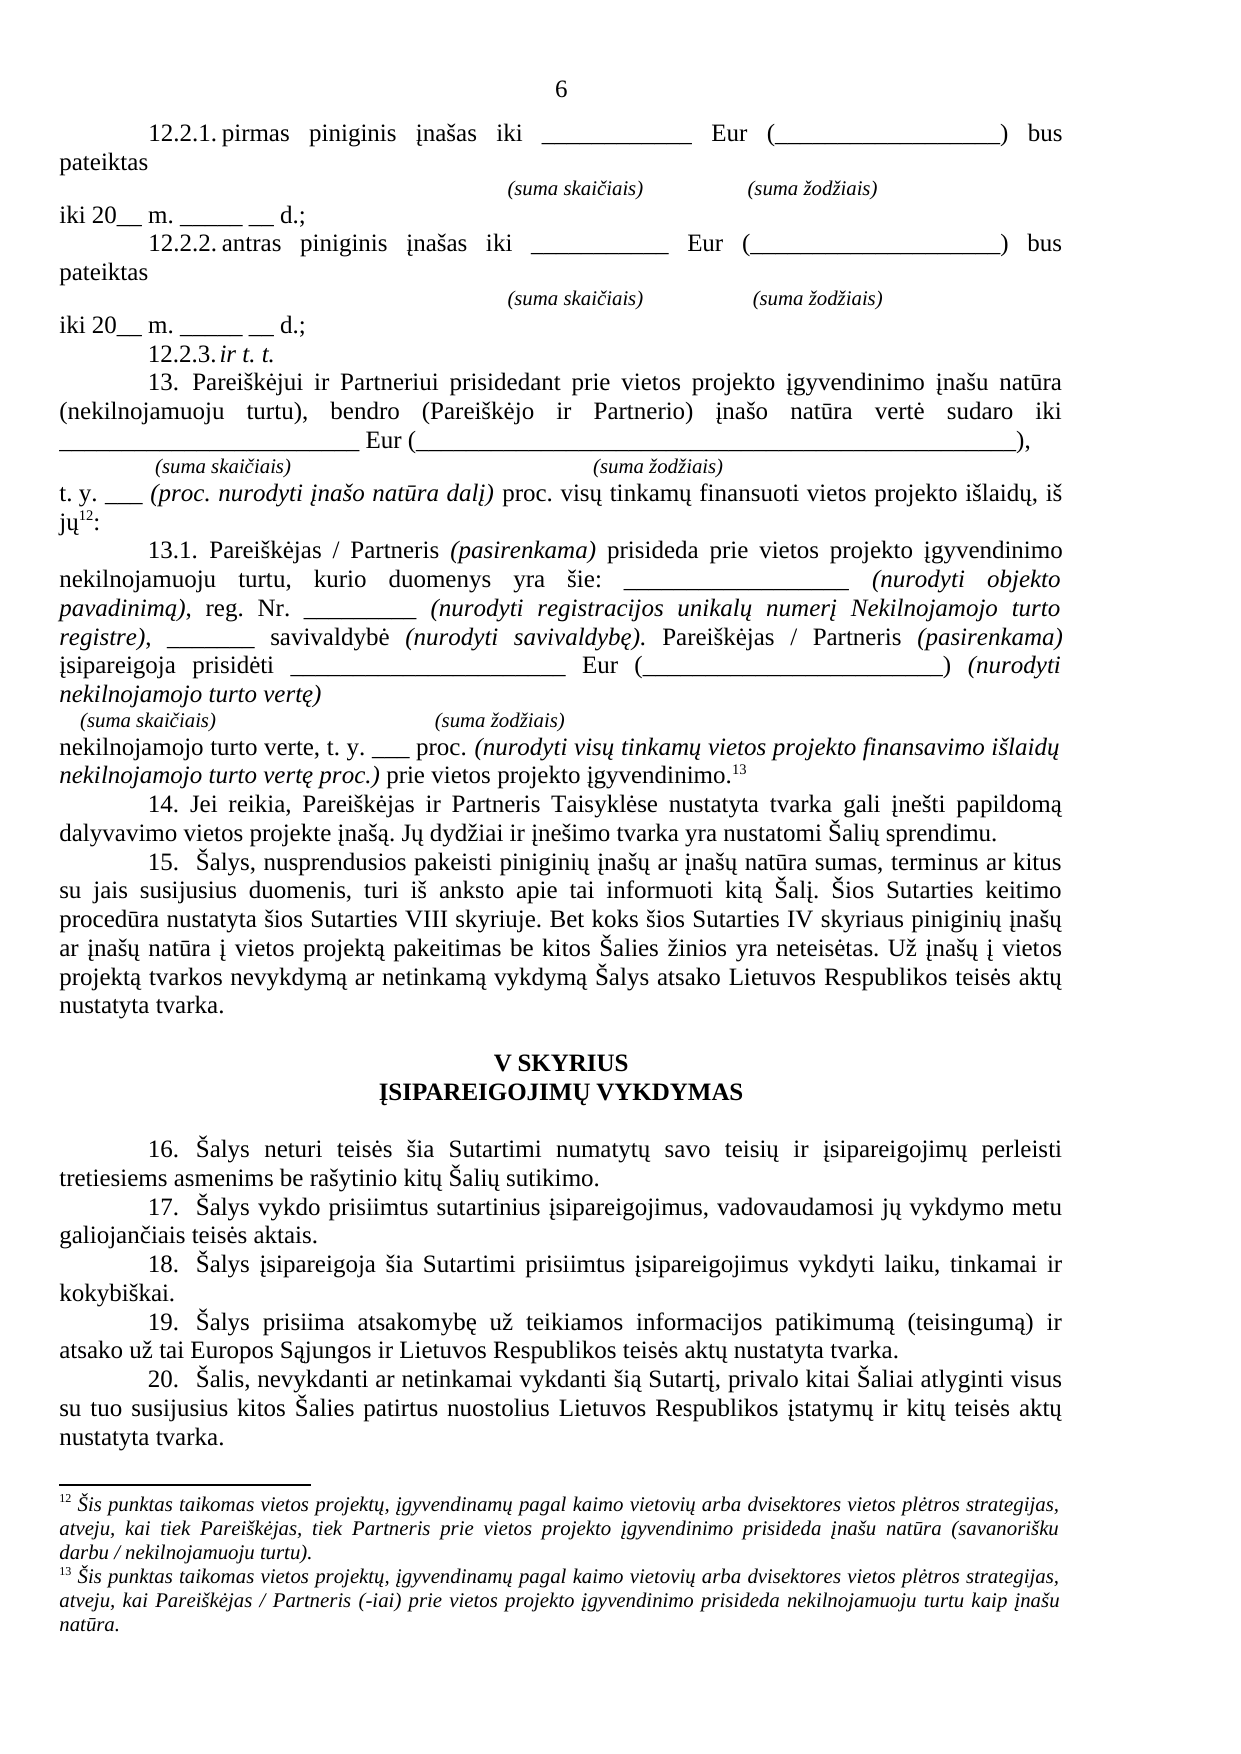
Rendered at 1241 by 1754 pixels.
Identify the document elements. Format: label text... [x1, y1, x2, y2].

text (suma skaičiais) (suma žodžiais) [77, 286, 1057, 310]
text iki 20__ m. _____ __ d.; [59, 200, 1057, 228]
text 14. Jei reikia, Pareiškėjas ir Partneris Taisyklėse nustatyta tvarka gali įnešti papildomą dalyvavimo vietos projekte įnašą. Jų dydžiai ir įnešimo tvarka yra nustatomi Šalių sprendimu. [59, 789, 1063, 847]
text 12.2.1. pirmas piniginis įnašas iki ____________ Eur (__________________) bus pateiktas [59, 118, 1063, 176]
subtitle V SKYRIUS [59, 1048, 1063, 1077]
text 13.1. Pareiškėjas / Partneris (pasirenkama) prisideda prie vietos projekto įgyvendinimo nekilnojamuoju turtu, kurio duomenys yra šie: __________________ (nurodyti objekto pavadinimą), reg. Nr. _________ (nurodyti registracijos unikalų numerį Nekilnojamojo turto registre), _______ savivaldybė (nurodyti savivaldybę). Pareiškėjas / Partneris (pasirenkama) įsipareigoja prisidėti ______________________ Eur (________________________) (nurodyti nekilnojamojo turto vertę) [59, 535, 1063, 708]
text 15. Šalys, nusprendusios pakeisti piniginių įnašų ar įnašų natūra sumas, terminus ar kitus su jais susijusius duomenis, turi iš anksto apie tai informuoti kitą Šalį. Šios Sutarties keitimo procedūra nustatyta šios Sutarties VIII skyriuje. Bet koks šios Sutarties IV skyriaus piniginių įnašų ar įnašų natūra į vietos projektą pakeitimas be kitos Šalies žinios yra neteisėtas. Už įnašų į vietos projektą tvarkos nevykdymą ar netinkamą vykdymą Šalys atsako Lietuvos Respublikos teisės aktų nustatyta tvarka. [59, 847, 1063, 1019]
subtitle įsipareigojimų VYKDYMas [59, 1077, 1063, 1106]
text t. y. ___ (proc. nurodyti įnašo natūra dalį) proc. visų tinkamų finansuoti vietos projekto išlaidų, iš jų: [59, 478, 1063, 535]
text nekilnojamojo turto verte, t. y. ___ proc. (nurodyti visų tinkamų vietos projekto finansavimo išlaidų nekilnojamojo turto vertę proc.) prie vietos projekto įgyvendinimo. [59, 732, 1063, 789]
text iki 20__ m. _____ __ d.; [59, 310, 1057, 339]
text 19. Šalys prisiima atsakomybę už teikiamos informacijos patikimumą (teisingumą) ir atsako už tai Europos Sąjungos ir Lietuvos Respublikos teisės aktų nustatyta tvarka. [59, 1307, 1063, 1364]
text 18. Šalys įsipareigoja šia Sutartimi prisiimtus įsipareigojimus vykdyti laiku, tinkamai ir kokybiškai. [59, 1249, 1063, 1307]
list 16. Šalys neturi teisės šia Sutartimi numatytų savo teisių ir įsipareigojimų perleisti tretiesiems asmenims be rašytinio kitų Šalių sutikimo. [59, 1134, 1063, 1192]
text 12.2.2. antras piniginis įnašas iki ___________ Eur (____________________) bus pateiktas [59, 228, 1063, 286]
text (suma skaičiais) (suma žodžiais) [77, 176, 1057, 200]
list 20. Šalis, nevykdanti ar netinkamai vykdanti šią Sutartį, privalo kitai Šaliai atlyginti visus su tuo susijusius kitos Šalies patirtus nuostolius Lietuvos Respublikos įstatymų ir kitų teisės aktų nustatyta tvarka. [59, 1364, 1063, 1451]
text (suma skaičiais) (suma žodžiais) [77, 454, 1057, 478]
title 17. Šalys vykdo prisiimtus sutartinius įsipareigojimus, vadovaudamosi jų vykdymo metu galiojančiais teisės aktais. [59, 1192, 1063, 1249]
text (suma skaičiais) (suma žodžiais) [59, 708, 1063, 732]
text 12.2.3. ir t. t. [59, 339, 1063, 367]
text 13. Pareiškėjui ir Partneriui prisidedant prie vietos projekto įgyvendinimo įnašu natūra (nekilnojamuoju turtu), bendro (Pareiškėjo ir Partnerio) įnašo natūra vertė sudaro iki ________________________ Eur (________________________________________________), [59, 367, 1063, 454]
